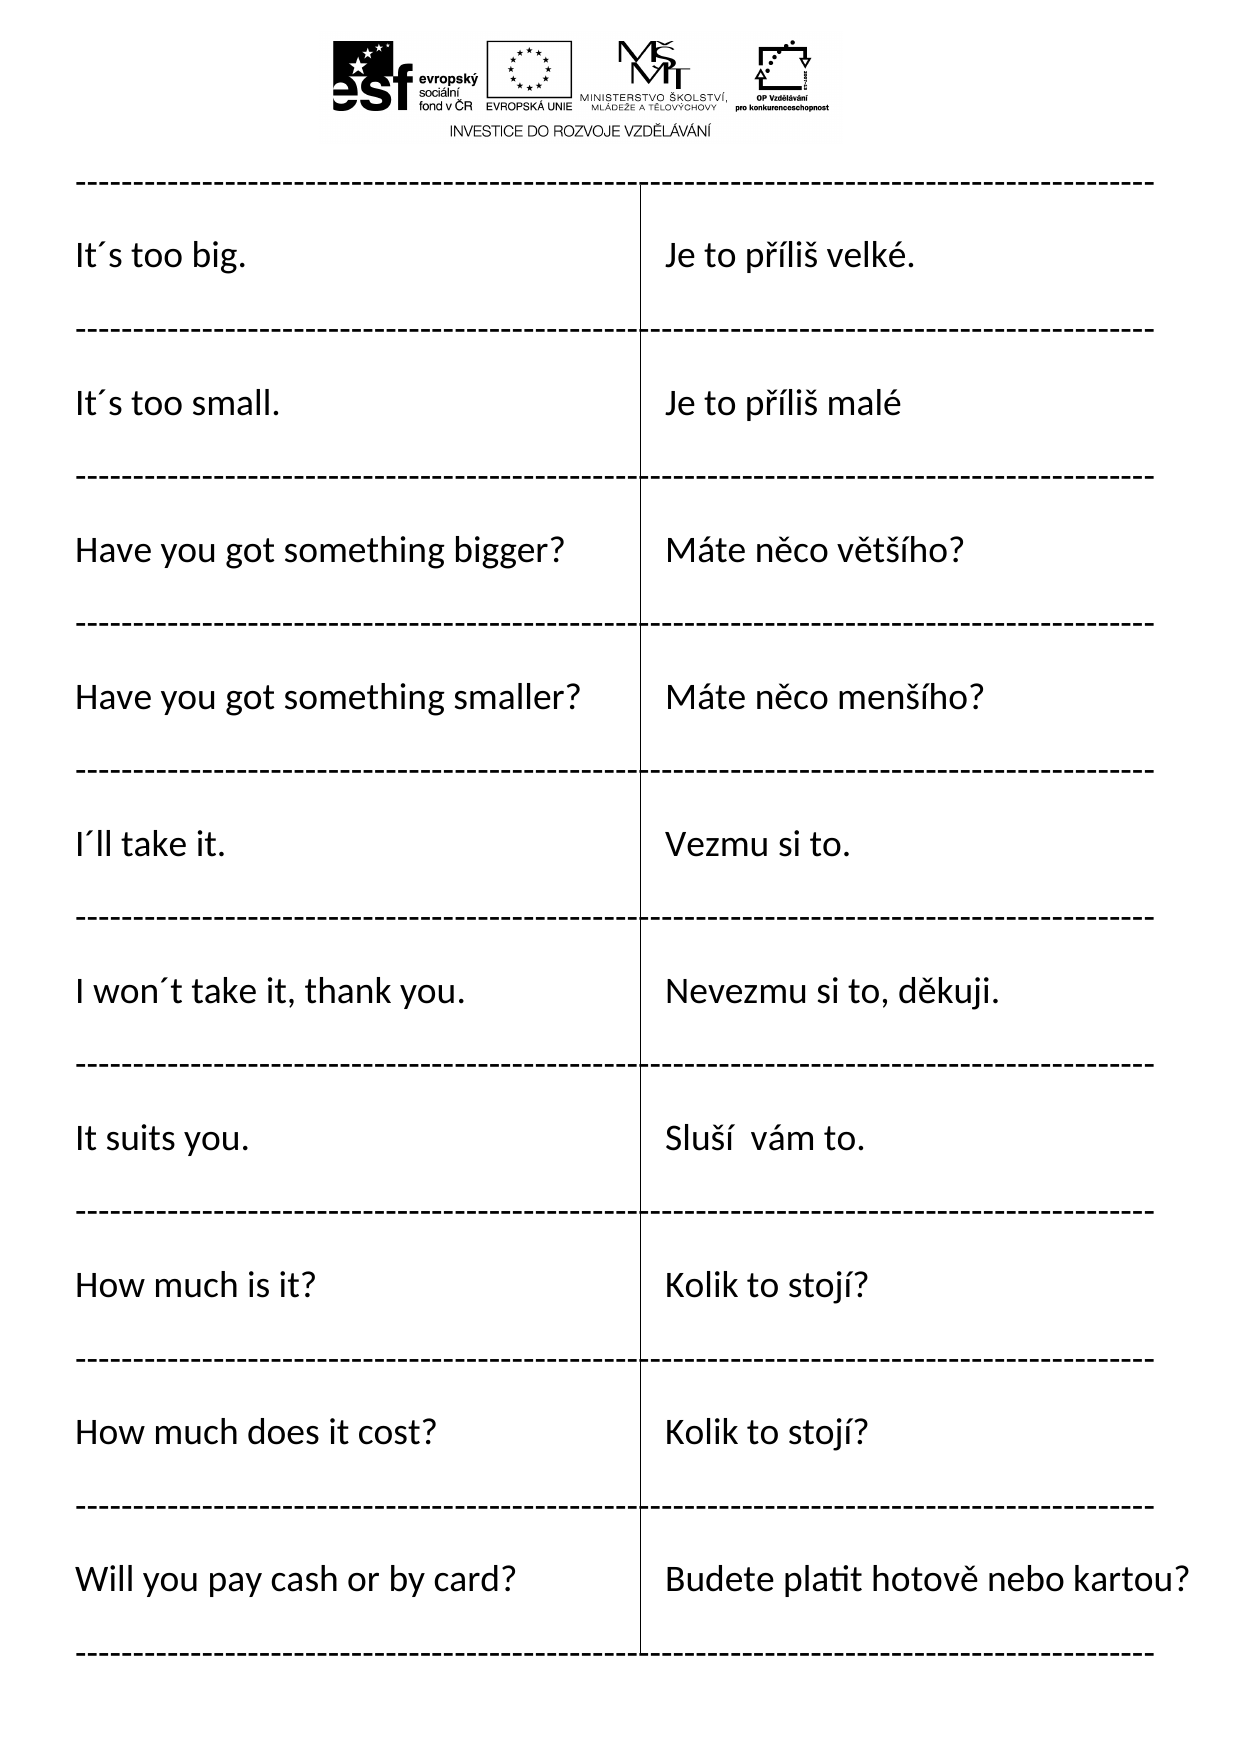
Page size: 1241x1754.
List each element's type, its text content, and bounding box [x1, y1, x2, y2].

text ---------------------------------------------------------------------------------------------- [75, 452, 640, 498]
text ---------------------------------------------------------------------------------------------- [75, 305, 640, 351]
text ---------------------------------------------------------------------------------------------- [641, 1040, 1165, 1086]
text ---------------------------------------------------------------------------------------------- [641, 599, 1165, 645]
text ---------------------------------------------------------------------------------------------- [641, 305, 1165, 351]
text ---------------------------------------------------------------------------------------------- [75, 1040, 640, 1086]
text It´s too small. Je to příliš malé [641, 378, 1165, 424]
text Have you got something smaller? Máte něco menšího? [641, 673, 1165, 718]
text It suits you. Sluší vám to. [641, 1114, 1165, 1160]
text Will you pay cash or by card? Budete platit hotově nebo kartou? [75, 1555, 640, 1601]
text I won´t take it, thank you. Nevezmu si to, děkuji. [75, 967, 640, 1013]
text How much is it? Kolik to stojí? [75, 1261, 640, 1307]
text Will you pay cash or by card? Budete platit hotově nebo kartou? [641, 1555, 1197, 1601]
text ---------------------------------------------------------------------------------------------- [75, 1482, 640, 1527]
text ---------------------------------------------------------------------------------------------- [75, 1334, 640, 1380]
text How much is it? Kolik to stojí? [641, 1261, 1165, 1307]
text ---------------------------------------------------------------------------------------------- [641, 452, 1165, 498]
text ---------------------------------------------------------------------------------------------- [641, 893, 1165, 939]
text How much does it cost? Kolik to stojí? [641, 1408, 1165, 1454]
text ---------------------------------------------------------------------------------------------- [75, 599, 640, 645]
text Have you got something bigger? Máte něco většího? [75, 526, 640, 571]
text It´s too big. Je to příliš velké. [641, 231, 1165, 277]
text Have you got something bigger? Máte něco většího? [641, 526, 1165, 571]
text ---------------------------------------------------------------------------------------------- [75, 1187, 640, 1233]
text How much does it cost? Kolik to stojí? [75, 1408, 640, 1454]
text ---------------------------------------------------------------------------------------------- [75, 158, 1165, 204]
text I´ll take it. Vezmu si to. [641, 820, 1165, 866]
text ---------------------------------------------------------------------------------------------- [75, 893, 640, 939]
text ---------------------------------------------------------------------------------------------- [75, 746, 640, 792]
text It´s too big. Je to příliš velké. [75, 231, 640, 277]
text I´ll take it. Vezmu si to. [75, 820, 640, 866]
picture [318, 31, 844, 144]
text I won´t take it, thank you. Nevezmu si to, děkuji. [641, 967, 1165, 1013]
text ---------------------------------------------------------------------------------------------- [641, 1187, 1165, 1233]
text ---------------------------------------------------------------------------------------------- [641, 746, 1165, 792]
text It´s too small. Je to příliš malé [75, 378, 640, 424]
text ---------------------------------------------------------------------------------------------- [641, 1334, 1165, 1380]
text ---------------------------------------------------------------------------------------------- [75, 1629, 1165, 1674]
text It suits you. Sluší vám to. [75, 1114, 640, 1160]
text Have you got something smaller? Máte něco menšího? [75, 673, 640, 718]
text ---------------------------------------------------------------------------------------------- [641, 1482, 1165, 1527]
